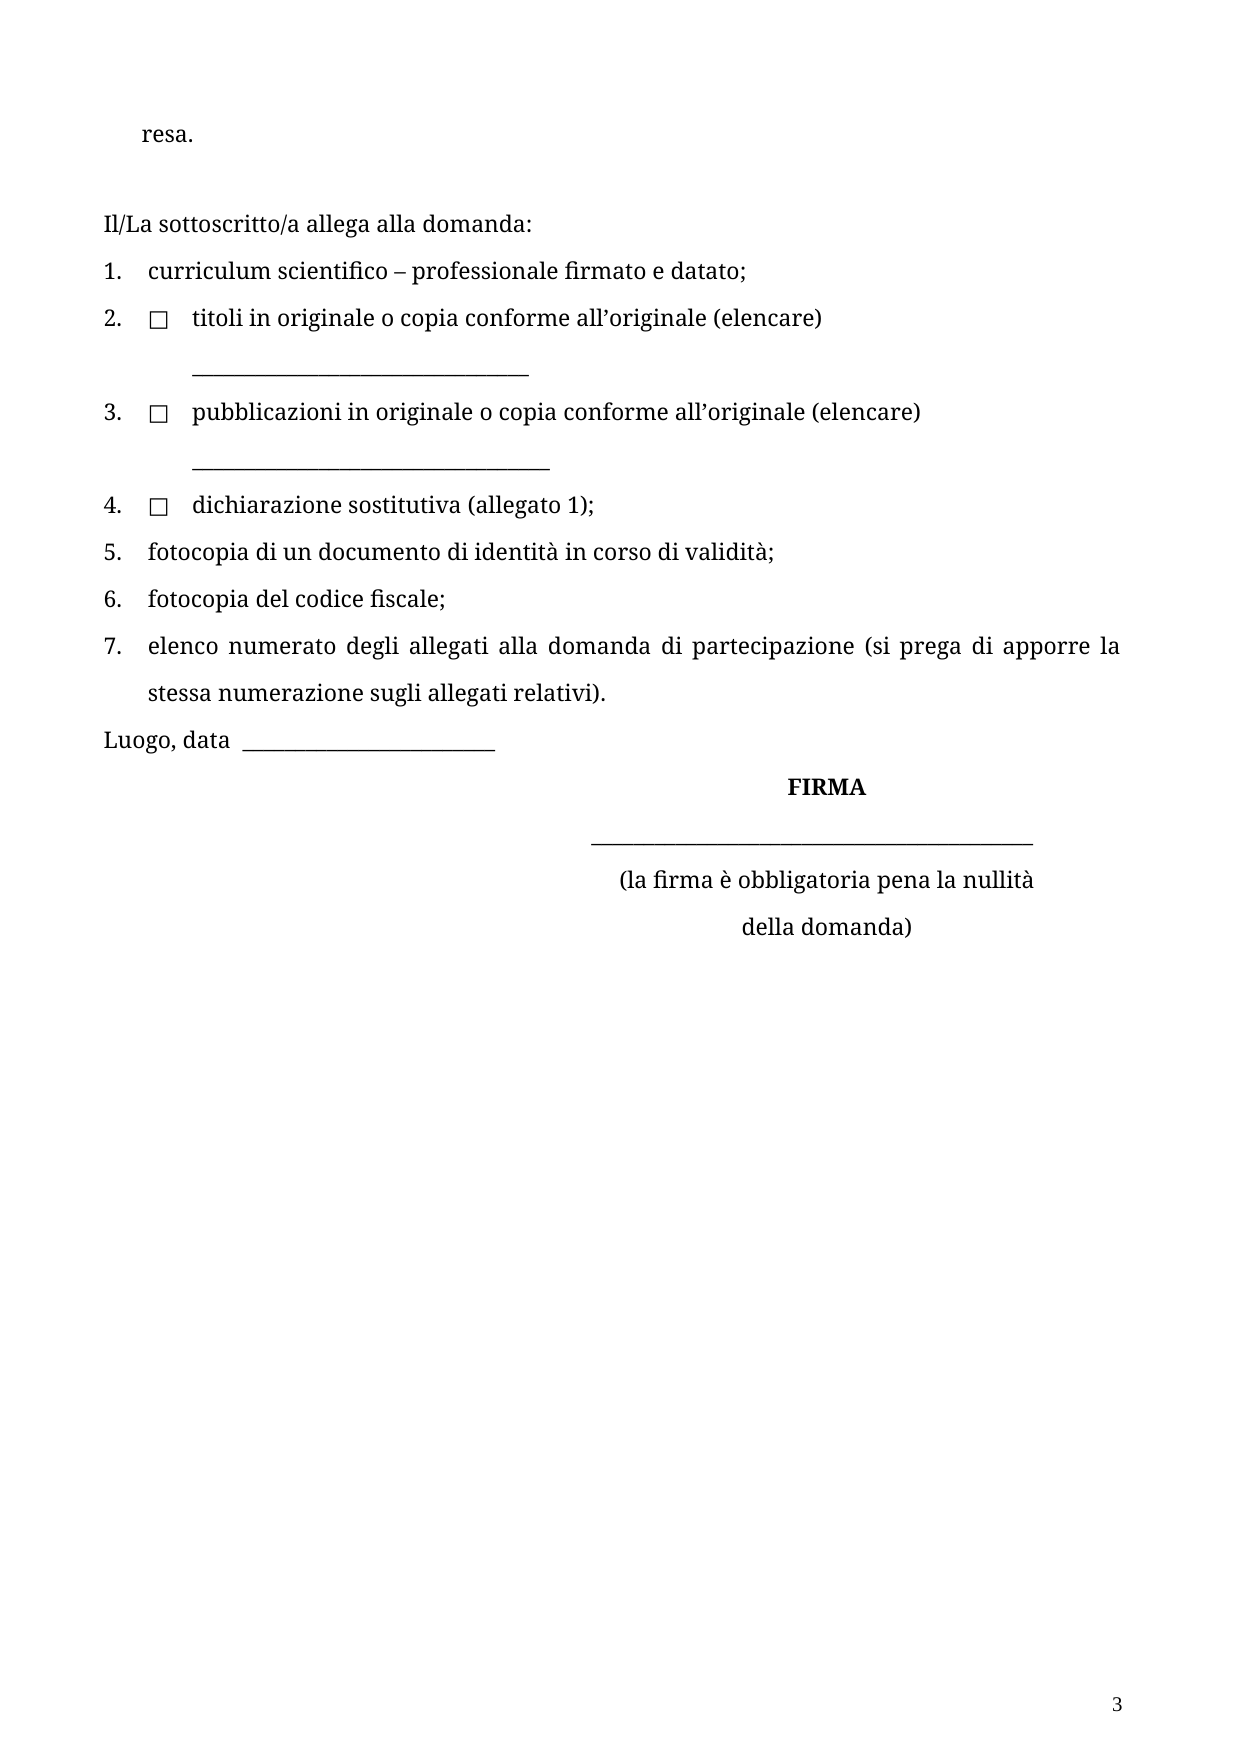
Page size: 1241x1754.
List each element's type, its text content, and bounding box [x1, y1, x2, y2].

list fotocopia del codice fiscale; [103, 583, 1122, 614]
text __________________________________ [192, 443, 1122, 474]
list elenco numerato degli allegati alla domanda di partecipazione (si prega di apporre la stessa numerazione sugli allegati relativi). [103, 630, 1122, 708]
text (la firma è obbligatoria pena la nullità della domanda) [591, 864, 1063, 943]
text __________________________________________ [561, 818, 1063, 849]
list □ dichiarazione sostitutiva (allegato 1); [103, 489, 1122, 521]
list fotocopia di un documento di identità in corso di validità; [103, 536, 1122, 568]
list □ pubblicazioni in originale o copia conforme all’originale (elencare) [103, 396, 1122, 427]
list □ titoli in originale o copia conforme all’originale (elencare) [103, 302, 1122, 333]
text ________________________________ [192, 349, 1122, 380]
list curriculum scientifico – professionale firmato e datato; [103, 255, 1122, 286]
text Luogo, data ________________________ [103, 724, 1122, 755]
text FIRMA [591, 771, 1063, 802]
text Il/La sottoscritto/a allega alla domanda: [103, 208, 1122, 239]
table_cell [86, 118, 1154, 161]
